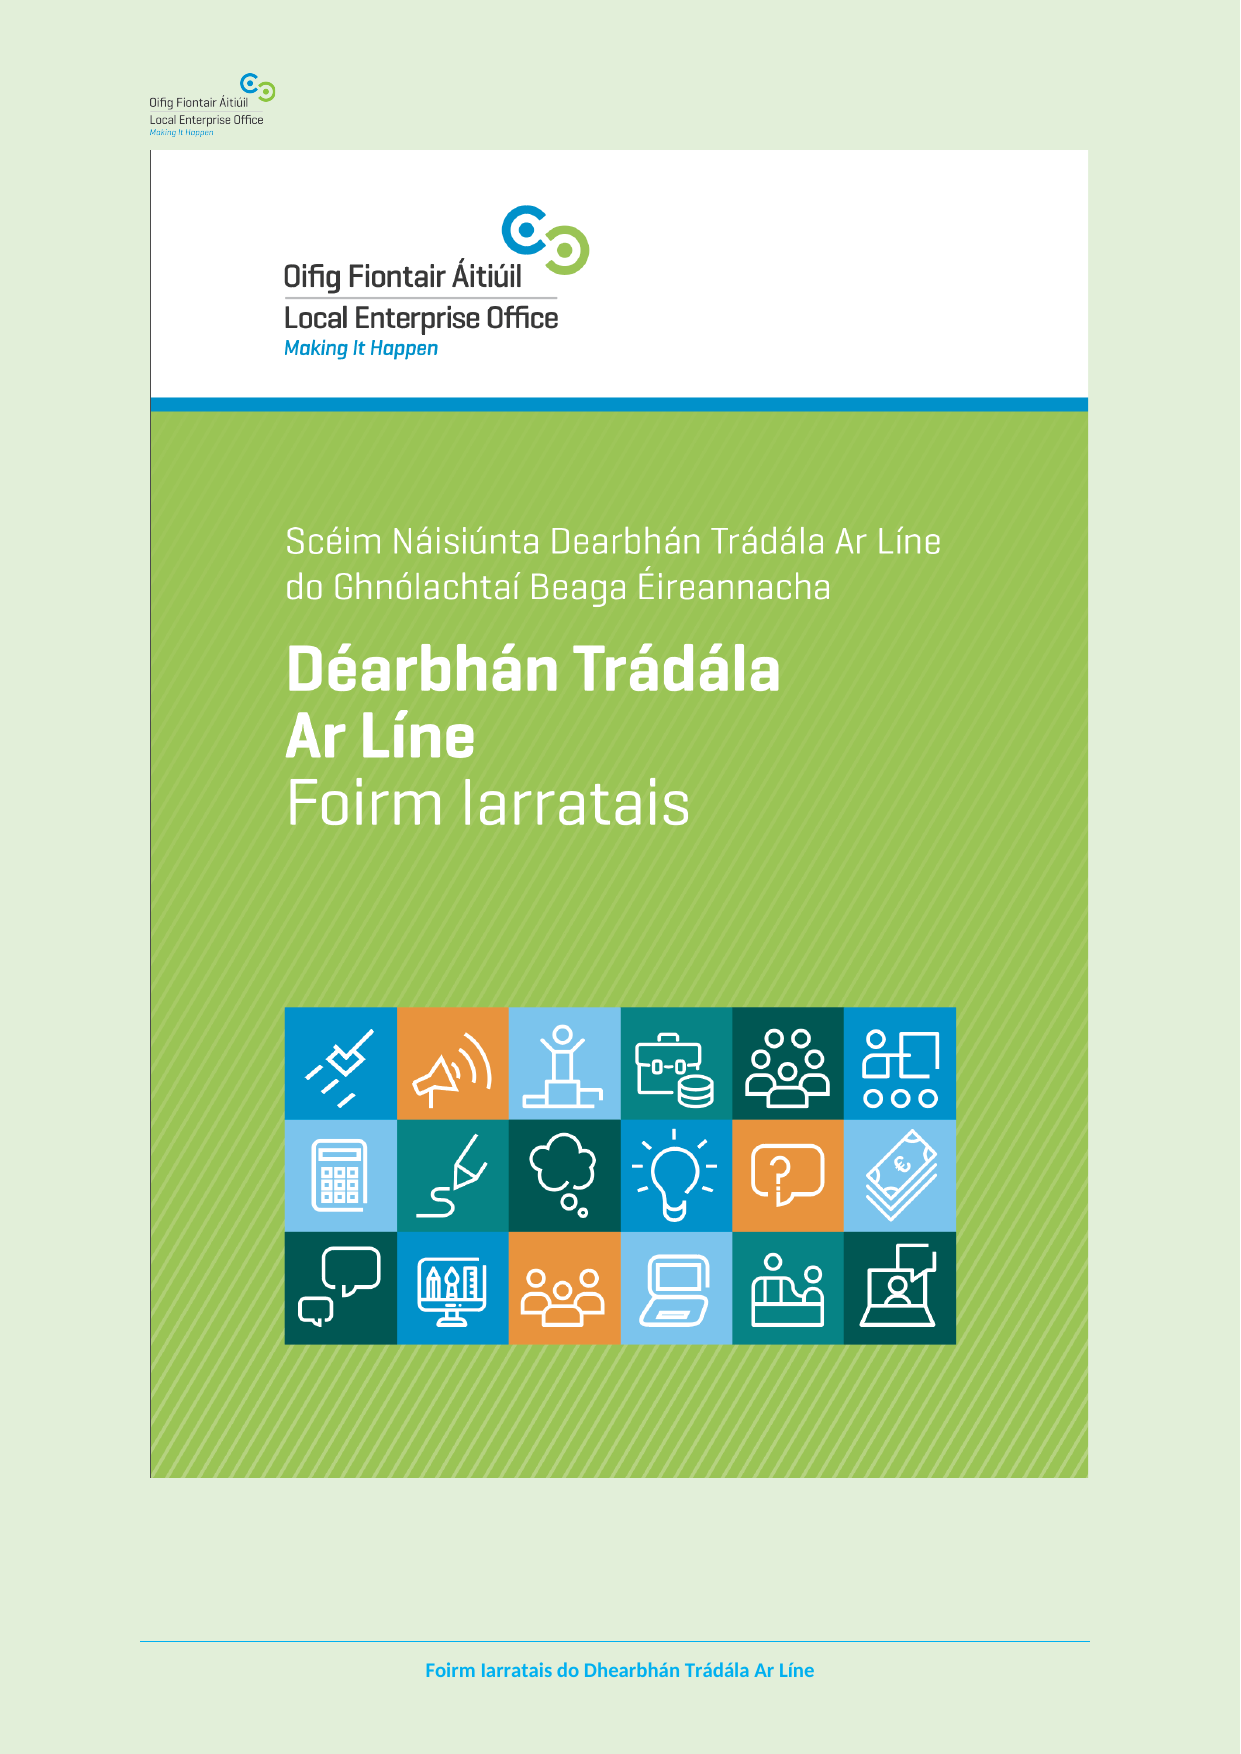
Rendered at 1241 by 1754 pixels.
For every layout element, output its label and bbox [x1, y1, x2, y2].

picture [150, 412, 1089, 1478]
picture [150, 73, 275, 137]
picture [150, 150, 1089, 397]
